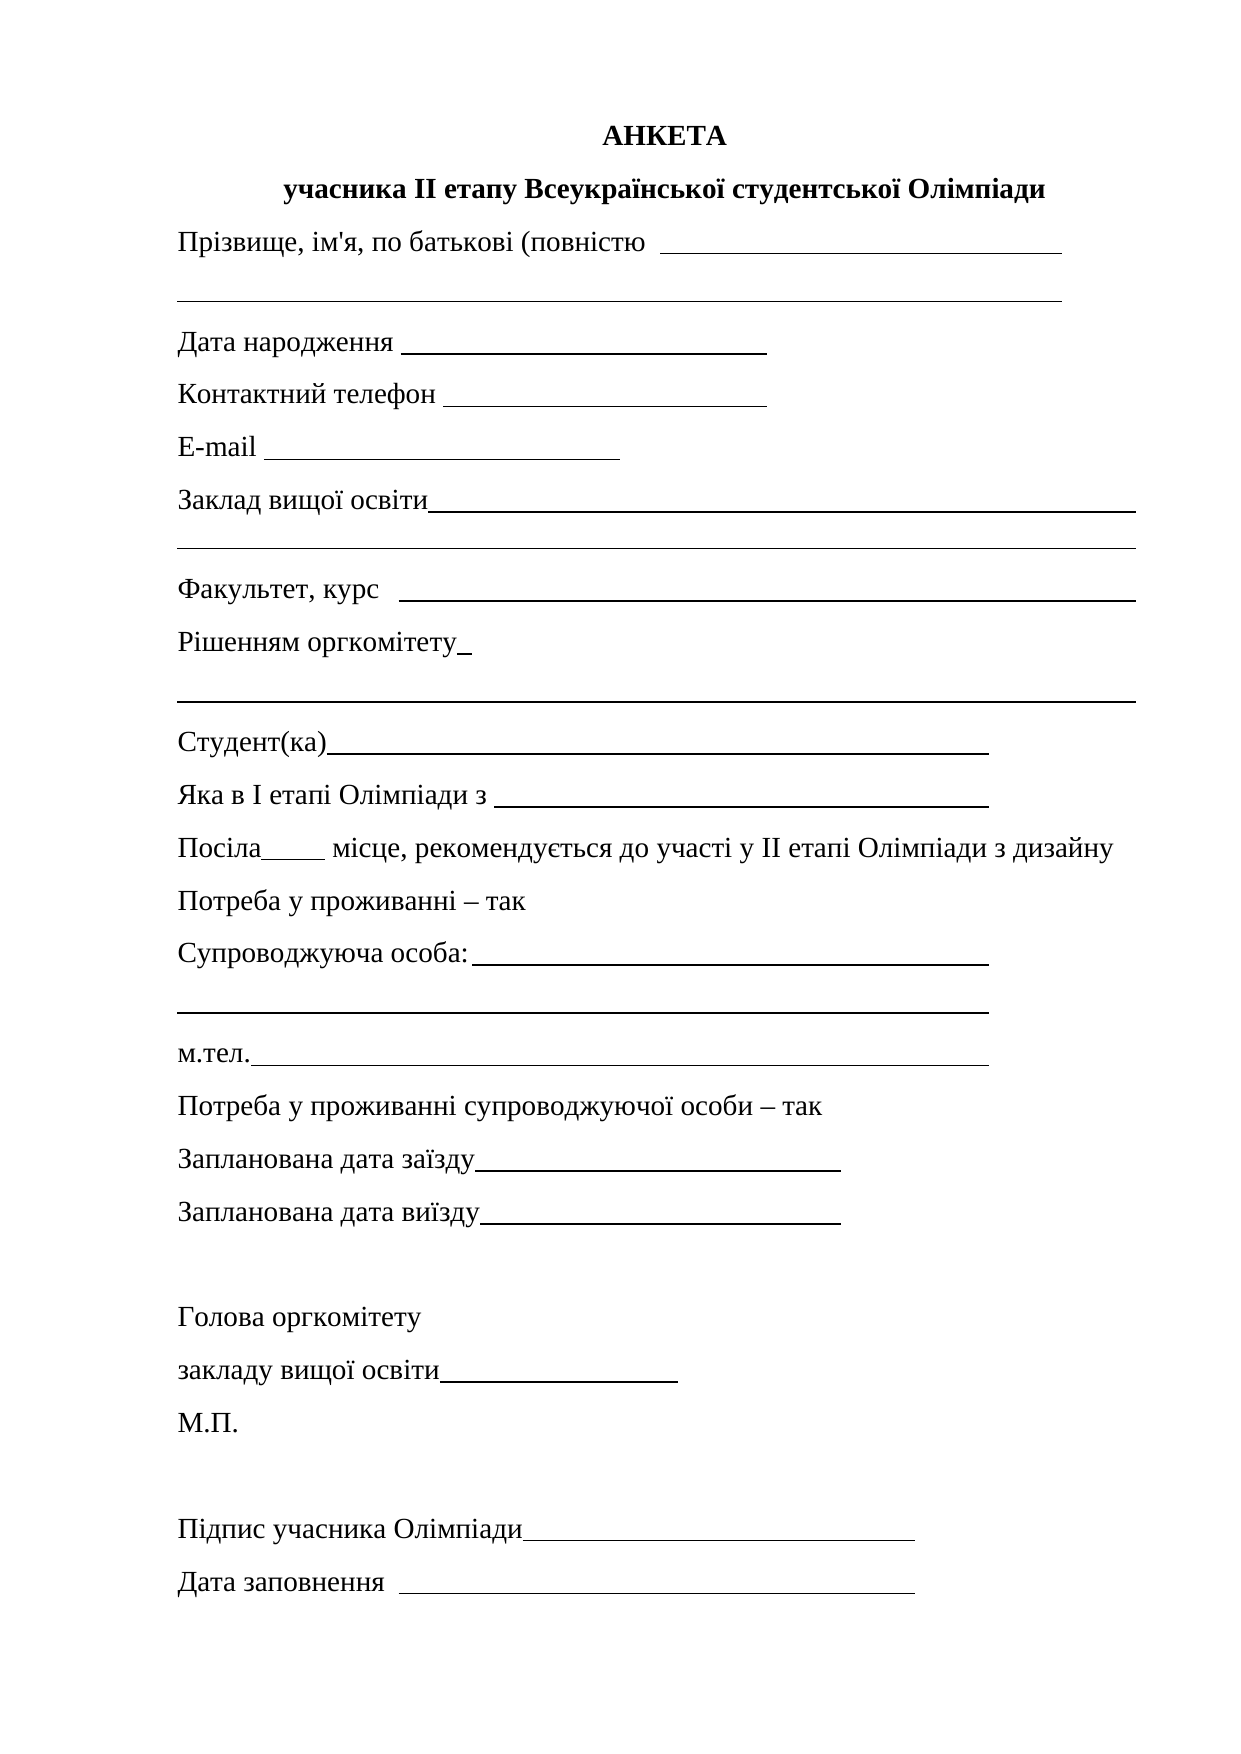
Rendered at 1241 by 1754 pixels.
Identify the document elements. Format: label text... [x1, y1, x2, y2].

text Посіла місце, рекомендується до участі у ІІ етапі Олімпіади з дизайну [177, 830, 1152, 863]
text м.тел. [177, 1036, 1152, 1069]
text закладу вищої освіти [177, 1352, 1152, 1386]
text Студент(ка) [177, 724, 1152, 758]
text Супроводжуюча особа: [177, 935, 1152, 969]
text Голова оргкомітету [177, 1299, 1152, 1333]
text Запланована дата заїзду [177, 1141, 1152, 1175]
text Дата заповнення [177, 1564, 1152, 1597]
text Факультет, курс [177, 571, 1152, 605]
text АНКЕТА [177, 118, 1152, 152]
text Рішенням оргкомітету [177, 624, 1152, 658]
text Потреба у проживанні – так [177, 883, 1152, 916]
text Потреба у проживанні супроводжуючої особи – так [177, 1088, 1152, 1122]
text Яка в І етапі Олімпіади з [177, 777, 1152, 811]
text М.П. [177, 1405, 1152, 1439]
text E-mаil [177, 429, 1152, 463]
text учасника ІІ етапу Всеукраїнської студентської Олімпіади [177, 171, 1152, 204]
text Заклад вищої освіти [177, 482, 1152, 552]
text Підпис учасника Олімпіади [177, 1511, 1152, 1544]
text Запланована дата виїзду [177, 1194, 1152, 1227]
text Дата народження [177, 324, 1152, 357]
text Контактний телефон [177, 377, 1152, 410]
text Прізвище, ім'я, по батькові (повністю [177, 224, 1152, 257]
